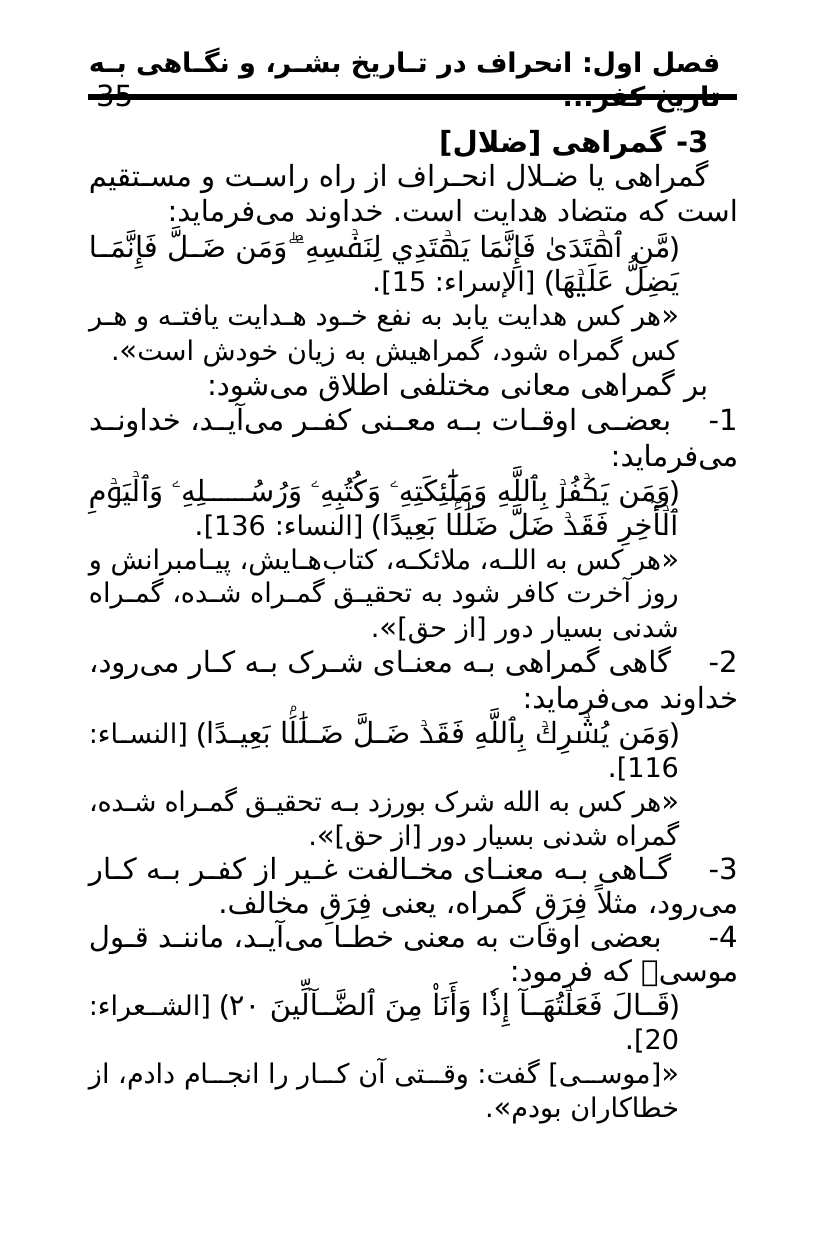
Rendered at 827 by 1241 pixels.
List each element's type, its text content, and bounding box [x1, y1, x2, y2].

list بعضی اوقات به معنی کفر می‌‌آید، خداوند می‌فرماید: [89, 404, 738, 473]
text «هر کس به الله شرک بورزد به تحقیق گمراه شده، گمراه شدنی بسیار دور [از حق]». [89, 784, 679, 852]
text «[موسی] گفت: وقتی آن کار را انجام دادم، از خطاکاران بودم». [89, 1056, 679, 1124]
text ﴿قَالَ فَعَلۡتُهَآ إِذٗا وَأَنَا۠ مِنَ ٱلضَّآلِّينَ ٢٠﴾ [الشعراء: 20]. [89, 988, 679, 1056]
text بر گمراهی معانی مختلفی اطلاق می‌‌شود: [89, 368, 738, 402]
text 3- گمراهی [ضلال] [89, 125, 708, 159]
list گاهی گمراهی به معنای شرک به کار می‌‌رود، خداوند می‌‌فرماید: [89, 646, 738, 715]
text «هر کس به الله، ملائکه، کتاب‌هایش، پیامبرانش و روز آخرت کافر شود به تحقیق گمراه شده، گمراه شدنی بسیار دور [از حق]». [89, 542, 679, 644]
text «هر کس هدایت یابد به نفع خود هدایت یافته و هر کس گمراه شود، گمراهیش به زیان خودش است». [89, 298, 679, 367]
text ﴿وَمَن يُشۡرِكۡ بِٱللَّهِ فَقَدۡ ضَلَّ ضَلَٰلَۢا بَعِيدًا﴾ [النساء: 116]. [89, 716, 679, 784]
text ﴿وَمَن يَكۡفُرۡ بِٱللَّهِ وَمَلَٰٓئِكَتِهِۦ وَكُتُبِهِۦ وَرُسُلِهِۦ وَٱلۡيَوۡمِ ٱلۡأٓخِرِ فَقَدۡ ضَلَّ ضَلَٰلَۢا بَعِيدًا﴾ [النساء: 136]. [89, 474, 679, 542]
list بعضی اوقات به معنی خطا می‌‌آید، مانند قول موسی که فرمود: [89, 920, 738, 988]
text ﴿مَّنِ ٱهۡتَدَىٰ فَإِنَّمَا يَهۡتَدِي لِنَفۡسِهِۦۖ وَمَن ضَلَّ فَإِنَّمَا يَضِلُّ عَلَيۡهَا﴾ [الإسراء: 15]. [89, 230, 679, 298]
list گاهی به معنای مخالفت غیر از کفر به کار می‌‌رود، مثلاً فِرَقِ گمراه، یعنی فِرَقِ مخالف. [89, 852, 738, 920]
text گمراهی یا ضلال انحراف از راه راست و مستقیم است که متضاد هدایت است. خداوند می‌فرماید: [89, 159, 738, 228]
